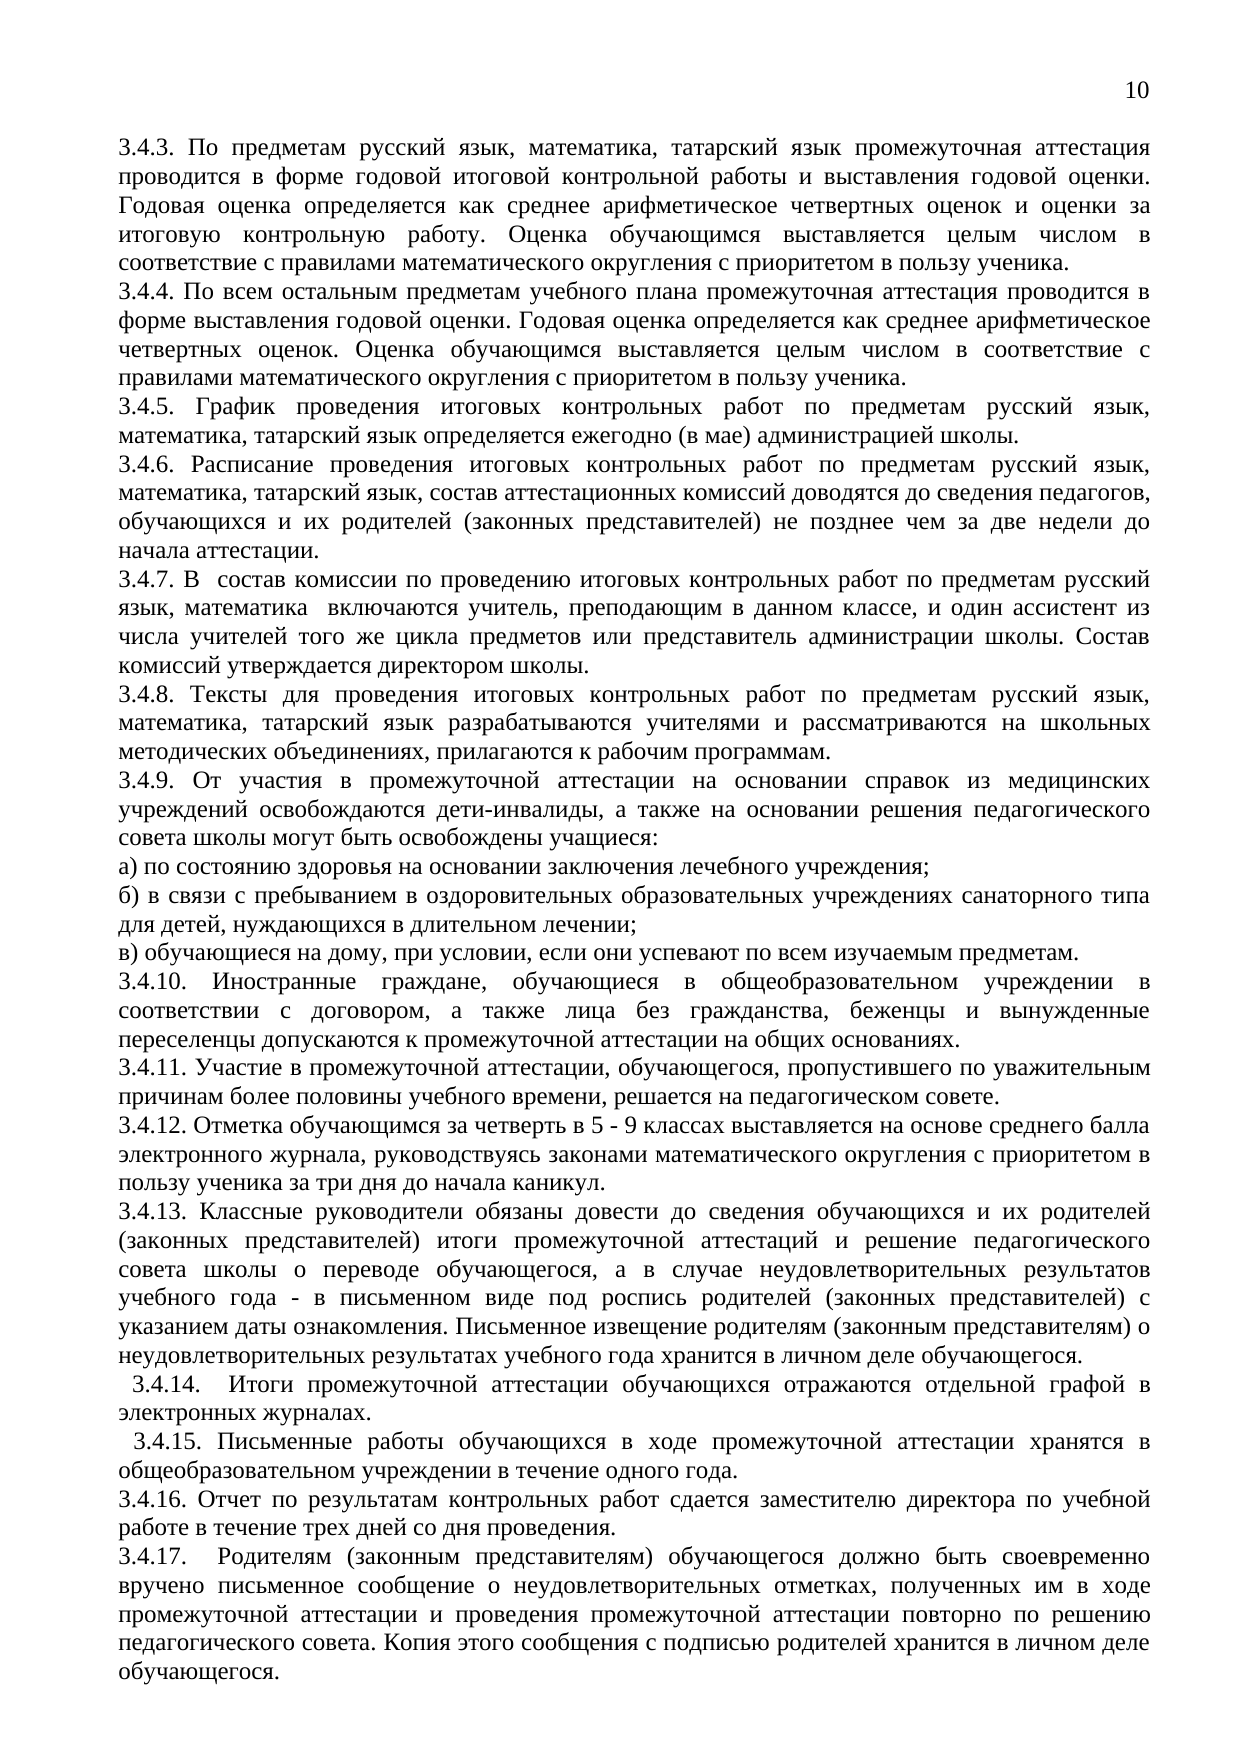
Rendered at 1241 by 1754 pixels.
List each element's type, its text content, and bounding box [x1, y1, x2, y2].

text 3.4.17. Родителям (законным представителям) обучающегося должно быть своевременно вручено письменное сообщение о неудовлетворительных отметках, полученных им в ходе промежуточной аттестации и проведения промежуточной аттестации повторно по решению педагогического совета. Копия этого сообщения с подписью родителей хранится в личном деле обучающегося. [118, 1541, 1152, 1685]
text 3.4.15. Письменные работы обучающихся в ходе промежуточной аттестации хранятся в общеобразовательном учреждении в течение одного года. [118, 1426, 1152, 1484]
text 3.4.7. В состав комиссии по проведению итоговых контрольных работ по предметам русский язык, математика включаются учитель, преподающим в данном классе, и один ассистент из числа учителей того же цикла предметов или представитель администрации школы. Состав комиссий утверждается директором школы. [118, 564, 1152, 679]
text 3.4.10. Иностранные граждане, обучающиеся в общеобразовательном учреждении в соответствии с договором, а также лица без гражданства, беженцы и вынужденные переселенцы допускаются к промежуточной аттестации на общих основаниях. [118, 966, 1152, 1052]
text 3.4.14. Итоги промежуточной аттестации обучающихся отражаются отдельной графой в электронных журналах. [118, 1369, 1152, 1426]
text 3.4.12. Отметка обучающимся за четверть в 5 - 9 классах выставляется на основе среднего балла электронного журнала, руководствуясь законами математического округления с приоритетом в пользу ученика за три дня до начала каникул. [118, 1110, 1152, 1196]
text 3.4.6. Расписание проведения итоговых контрольных работ по предметам русский язык, математика, татарский язык, состав аттестационных комиссий доводятся до сведения педагогов, обучающихся и их родителей (законных представителей) не позднее чем за две недели до начала аттестации. [118, 449, 1152, 564]
text а) по состоянию здоровья на основании заключения лечебного учреждения; [118, 851, 1152, 880]
text 3.4.9. От участия в промежуточной аттестации на основании справок из медицинских учреждений освобождаются дети-инвалиды, а также на основании решения педагогического совета школы могут быть освобождены учащиеся: [118, 765, 1152, 851]
text 3.4.13. Классные руководители обязаны довести до сведения обучающихся и их родителей (законных представителей) итоги промежуточной аттестаций и решение педагогического совета школы о переводе обучающегося, а в случае неудовлетворительных результатов учебного года - в письменном виде под роспись родителей (законных представителей) с указанием даты ознакомления. Письменное извещение родителям (законным представителям) о неудовлетворительных результатах учебного года хранится в личном деле обучающегося. [118, 1196, 1152, 1369]
text 3.4.16. Отчет по результатам контрольных работ сдается заместителю директора по учебной работе в течение трех дней со дня проведения. [118, 1484, 1152, 1541]
text 3.4.11. Участие в промежуточной аттестации, обучающегося, пропустившего по уважительным причинам более половины учебного времени, решается на педагогическом совете. [118, 1052, 1152, 1110]
text 3.4.5. График проведения итоговых контрольных работ по предметам русский язык, математика, татарский язык определяется ежегодно (в мае) администрацией школы. [118, 391, 1152, 449]
text 3.4.3. По предметам русский язык, математика, татарский язык промежуточная аттестация проводится в форме годовой итоговой контрольной работы и выставления годовой оценки. Годовая оценка определяется как среднее арифметическое четвертных оценок и оценки за итоговую контрольную работу. Оценка обучающимся выставляется целым числом в соответствие с правилами математического округления с приоритетом в пользу ученика. [118, 132, 1152, 276]
text 3.4.8. Тексты для проведения итоговых контрольных работ по предметам русский язык, математика, татарский язык разрабатываются учителями и рассматриваются на школьных методических объединениях, прилагаются к рабочим программам. [118, 679, 1152, 765]
text в) обучающиеся на дому, при условии, если они успевают по всем изучаемым предметам. [118, 937, 1152, 966]
text 3.4.4. По всем остальным предметам учебного плана промежуточная аттестация проводится в форме выставления годовой оценки. Годовая оценка определяется как среднее арифметическое четвертных оценок. Оценка обучающимся выставляется целым числом в соответствие с правилами математического округления с приоритетом в пользу ученика. [118, 276, 1152, 391]
text б) в связи с пребыванием в оздоровительных образовательных учреждениях санаторного типа для детей, нуждающихся в длительном лечении; [118, 880, 1152, 937]
